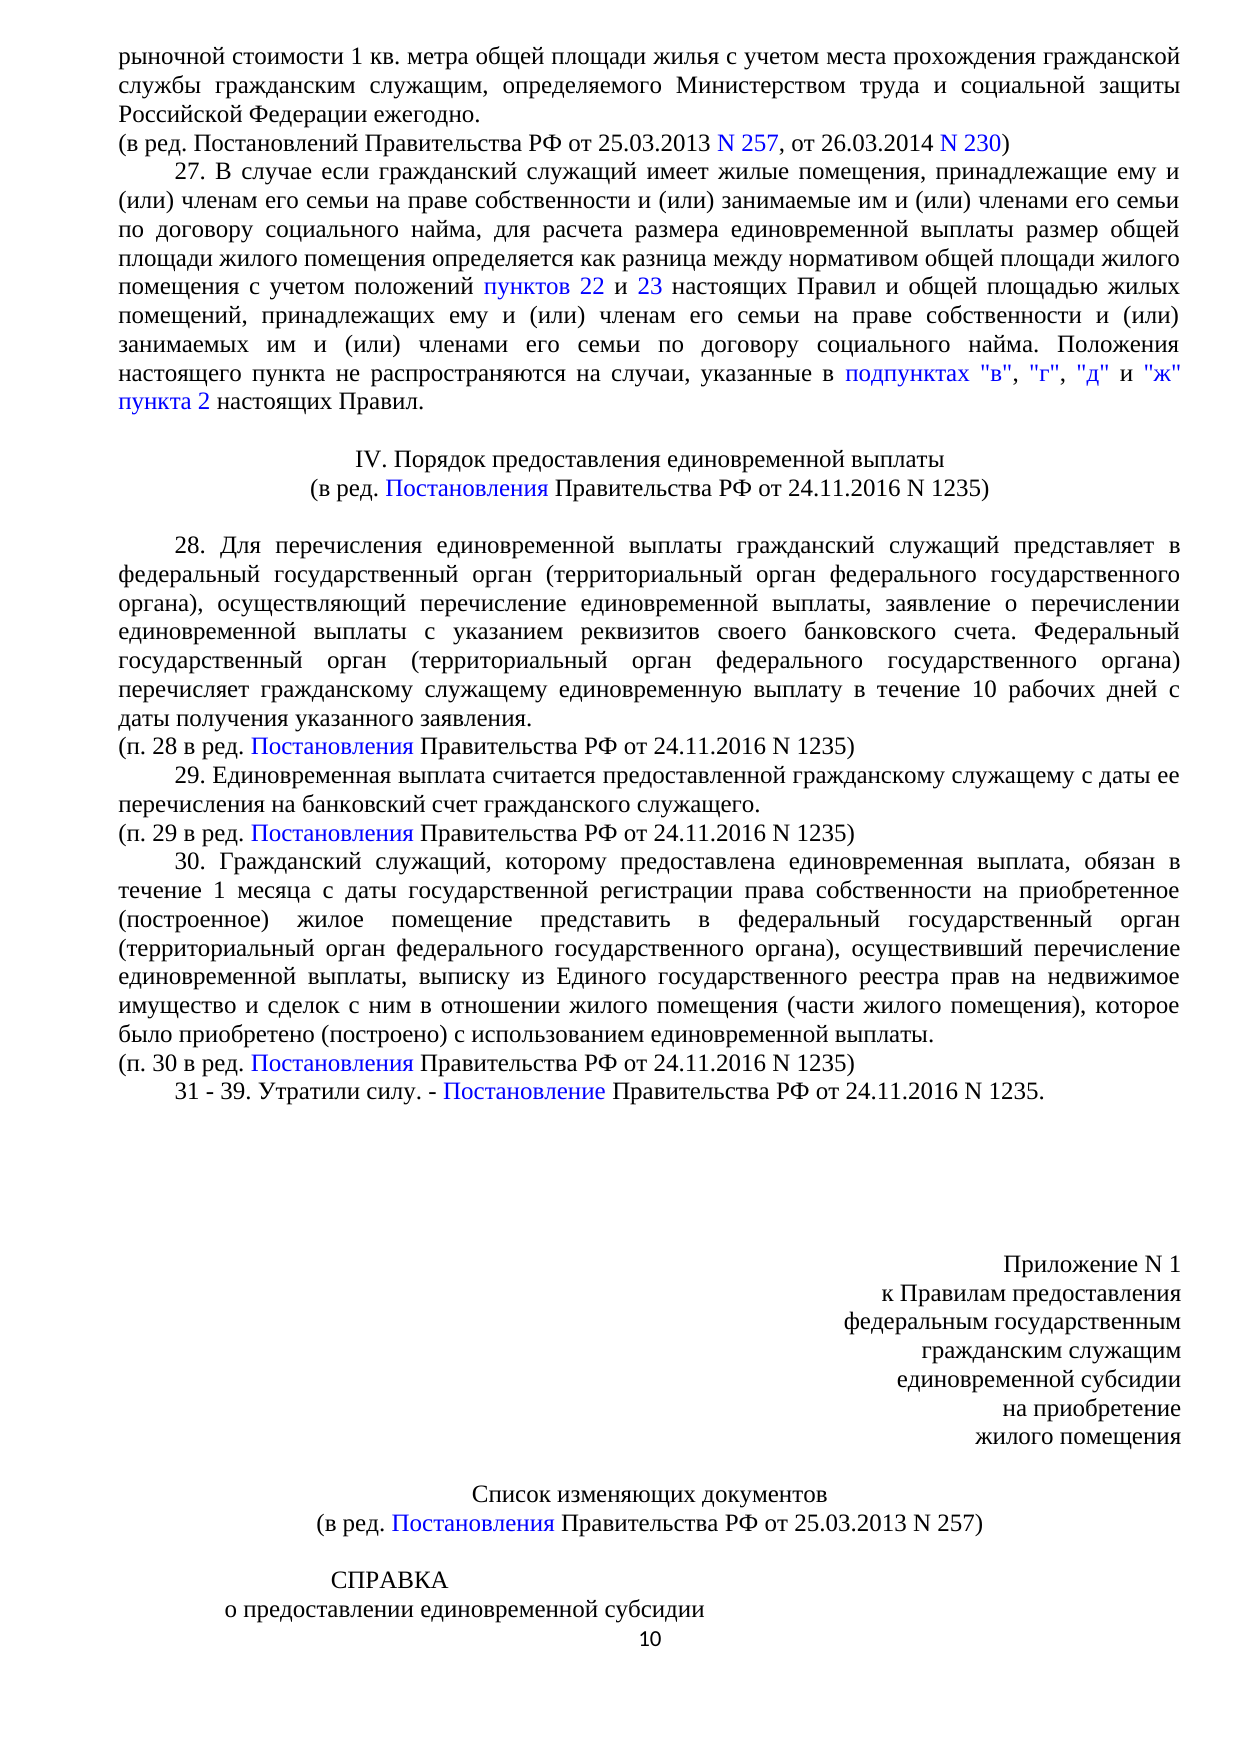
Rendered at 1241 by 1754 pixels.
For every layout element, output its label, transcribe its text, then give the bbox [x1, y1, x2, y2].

text (п. 28 в ред. Постановления Правительства РФ от 24.11.2016 N 1235) [118, 731, 1181, 760]
text 27. В случае если гражданский служащий имеет жилые помещения, принадлежащие ему и (или) членам его семьи на праве собственности и (или) занимаемые им и (или) членами его семьи по договору социального найма, для расчета размера единовременной выплаты размер общей площади жилого помещения определяется как разница между нормативом общей площади жилого помещения с учетом положений пунктов 22 и 23 настоящих Правил и общей площадью жилых помещений, принадлежащих ему и (или) членам его семьи на праве собственности и (или) занимаемых им и (или) членами его семьи по договору социального найма. Положения настоящего пункта не распространяются на случаи, указанные в подпунктах "в", "г", "д" и "ж" пункта 2 настоящих Правил. [118, 156, 1181, 415]
text Список изменяющих документов [118, 1479, 1181, 1508]
text (в ред. Постановления Правительства РФ от 25.03.2013 N 257) [118, 1508, 1181, 1536]
text жилого помещения [118, 1421, 1181, 1450]
text федеральным государственным [118, 1306, 1181, 1335]
text (п. 29 в ред. Постановления Правительства РФ от 24.11.2016 N 1235) [118, 818, 1181, 846]
text (в ред. Постановлений Правительства РФ от 25.03.2013 N 257, от 26.03.2014 N 230) [118, 128, 1181, 156]
text единовременной субсидии [118, 1364, 1181, 1393]
text 30. Гражданский служащий, которому предоставлена единовременная выплата, обязан в течение 1 месяца с даты государственной регистрации права собственности на приобретенное (построенное) жилое помещение представить в федеральный государственный орган (территориальный орган федерального государственного органа), осуществивший перечисление единовременной выплаты, выписку из Единого государственного реестра прав на недвижимое имущество и сделок с ним в отношении жилого помещения (части жилого помещения), которое было приобретено (построено) с использованием единовременной выплаты. [118, 846, 1181, 1048]
text 31 - 39. Утратили силу. - Постановление Правительства РФ от 24.11.2016 N 1235. [118, 1076, 1181, 1105]
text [118, 41, 1181, 128]
text о предоставлении единовременной субсидии [118, 1594, 1181, 1623]
text IV. Порядок предоставления единовременной выплаты [118, 444, 1181, 473]
text на приобретение [118, 1393, 1181, 1421]
text (в ред. Постановления Правительства РФ от 24.11.2016 N 1235) [118, 473, 1181, 501]
text гражданским служащим [118, 1335, 1181, 1364]
text Приложение N 1 [118, 1249, 1181, 1278]
text 29. Единовременная выплата считается предоставленной гражданскому служащему с даты ее перечисления на банковский счет гражданского служащего. [118, 760, 1181, 818]
text 28. Для перечисления единовременной выплаты гражданский служащий представляет в федеральный государственный орган (территориальный орган федерального государственного органа), осуществляющий перечисление единовременной выплаты, заявление о перечислении единовременной выплаты с указанием реквизитов своего банковского счета. Федеральный государственный орган (территориальный орган федерального государственного органа) перечисляет гражданскому служащему единовременную выплату в течение 10 рабочих дней с даты получения указанного заявления. [118, 530, 1181, 731]
text (п. 30 в ред. Постановления Правительства РФ от 24.11.2016 N 1235) [118, 1048, 1181, 1076]
text к Правилам предоставления [118, 1278, 1181, 1306]
text СПРАВКА [118, 1565, 1181, 1594]
